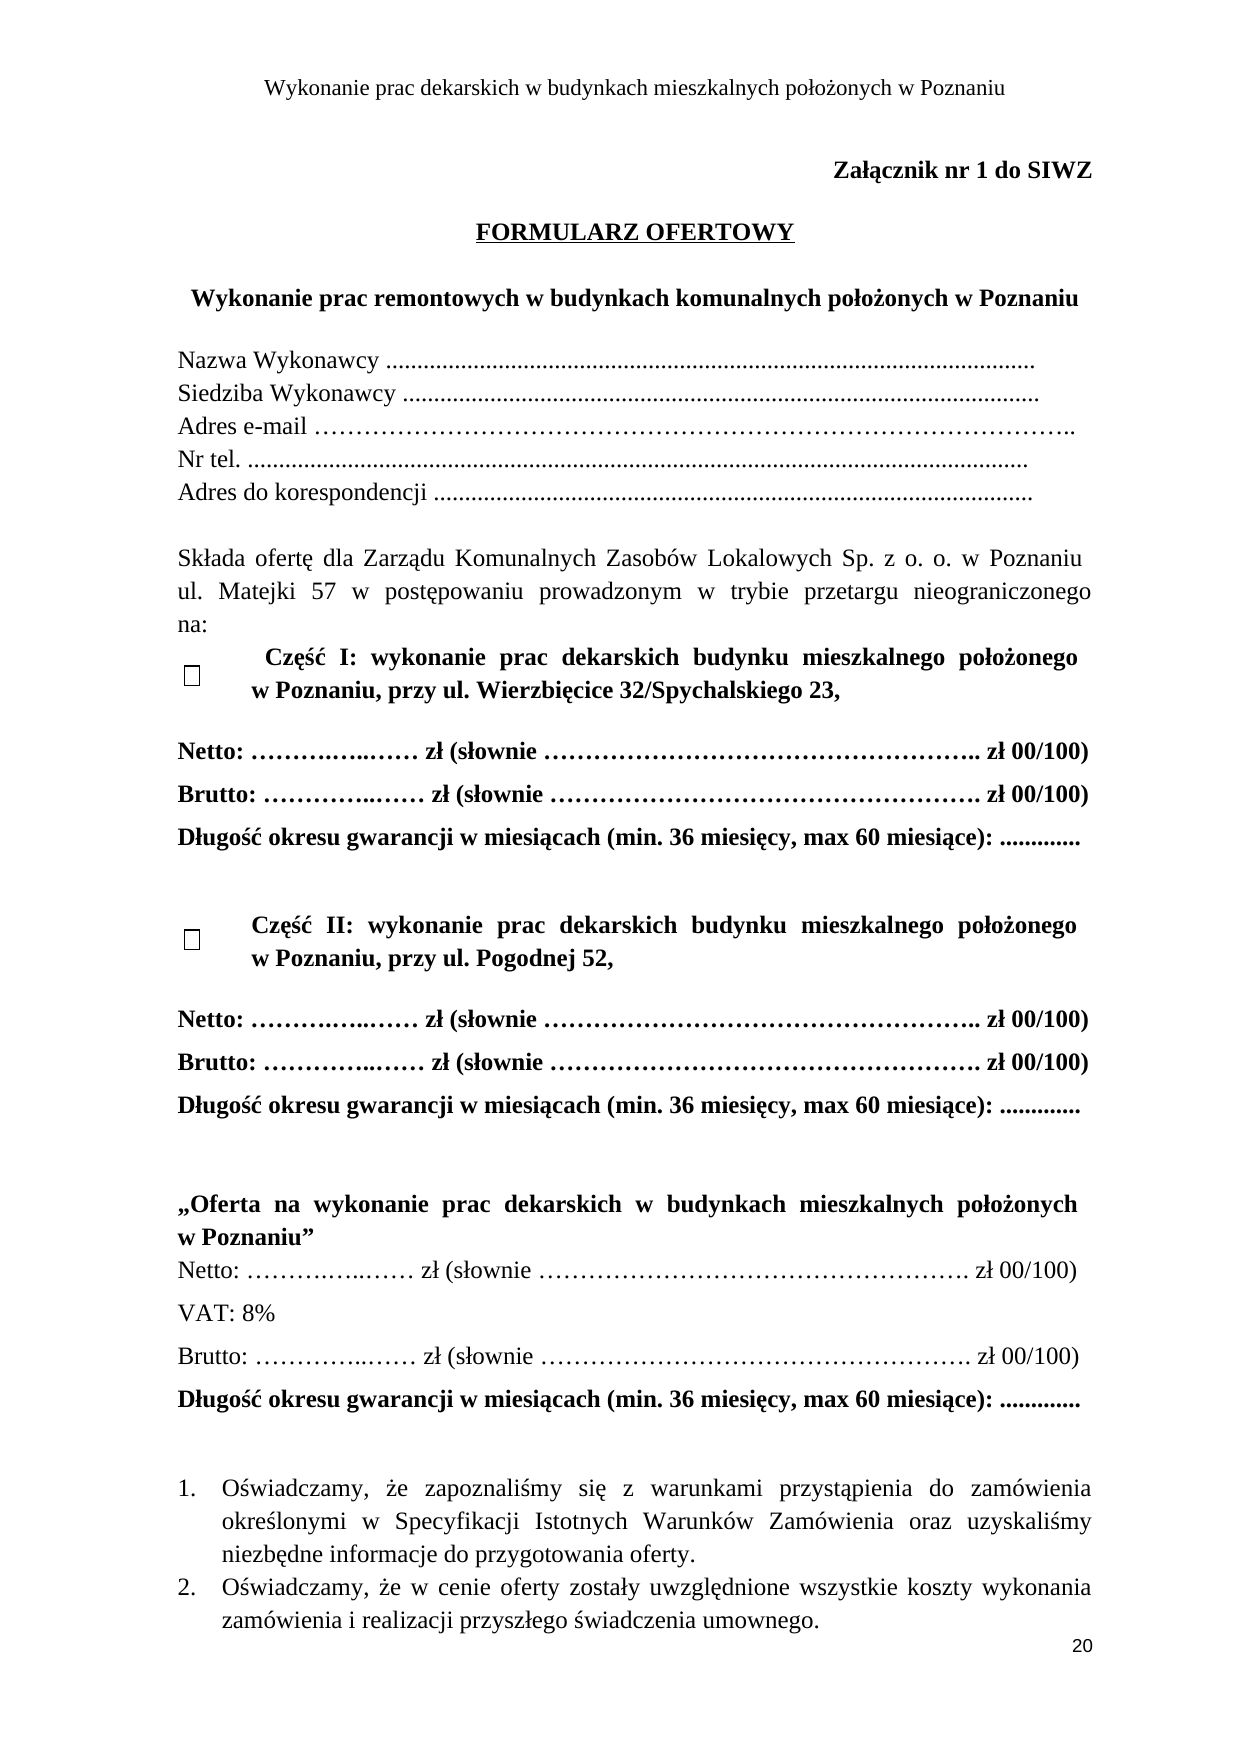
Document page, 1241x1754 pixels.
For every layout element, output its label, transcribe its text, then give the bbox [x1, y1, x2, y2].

text Brutto: …………..…… zł (słownie ……………………………………………. zł 00/100) [177, 779, 1092, 808]
text VAT: 8% [177, 1298, 1092, 1327]
text Adres do korespondencji ................................................................................................ [177, 477, 1092, 506]
text Netto: ……….…..…… zł (słownie …………………………………………….. zł 00/100) [177, 1004, 1092, 1033]
text Nazwa Wykonawcy ........................................................................................................ [177, 345, 1092, 374]
text Długość okresu gwarancji w miesiącach (min. 36 miesięcy, max 60 miesiące): ............. [177, 1090, 1092, 1119]
text „Oferta na wykonanie prac dekarskich w budynkach mieszkalnych położonych w Poznaniu” [177, 1189, 1092, 1251]
text Netto: ……….…..…… zł (słownie …………………………………………….. zł 00/100) [177, 736, 1092, 764]
text Brutto: …………..…… zł (słownie ……………………………………………. zł 00/100) [177, 1341, 1092, 1370]
text Netto: ……….…..…… zł (słownie ……………………………………………. zł 00/100) [177, 1255, 1092, 1284]
text Adres e-mail ……………………………………………………………………………….. [177, 411, 1092, 440]
text Siedziba Wykonawcy ...................................................................................................... [177, 378, 1092, 407]
text Załącznik nr 1 do SIWZ [177, 155, 1092, 184]
list Oświadczamy, że zapoznaliśmy się z warunkami przystąpienia do zamówienia określonymi w Specyfikacji Istotnych Warunków Zamówienia oraz uzyskaliśmy niezbędne informacje do przygotowania oferty. [177, 1473, 1092, 1568]
text Długość okresu gwarancji w miesiącach (min. 36 miesięcy, max 60 miesiące): ............. [177, 822, 1092, 851]
text Brutto: …………..…… zł (słownie ……………………………………………. zł 00/100) [177, 1047, 1092, 1076]
text FORMULARZ OFERTOWY [177, 217, 1092, 246]
list Część II: wykonanie prac dekarskich budynku mieszkalnego położonego w Poznaniu, przy ul. Pogodnej 52, [251, 910, 1092, 972]
text Długość okresu gwarancji w miesiącach (min. 36 miesięcy, max 60 miesiące): ............. [177, 1384, 1092, 1413]
text Nr tel. ............................................................................................................................. [177, 444, 1092, 473]
text Składa ofertę dla Zarządu Komunalnych Zasobów Lokalowych Sp. z o. o. w Poznaniu ul. Matejki 57 w postępowaniu prowadzonym w trybie przetargu nieograniczonego na: [177, 543, 1092, 638]
list Oświadczamy, że w cenie oferty zostały uwzględnione wszystkie koszty wykonania zamówienia i realizacji przyszłego świadczenia umownego. [177, 1572, 1092, 1634]
text Wykonanie prac remontowych w budynkach komunalnych położonych w Poznaniu [177, 283, 1092, 312]
list Część I: wykonanie prac dekarskich budynku mieszkalnego położonego w Poznaniu, przy ul. Wierzbięcice 32/Spychalskiego 23, [251, 642, 1092, 704]
